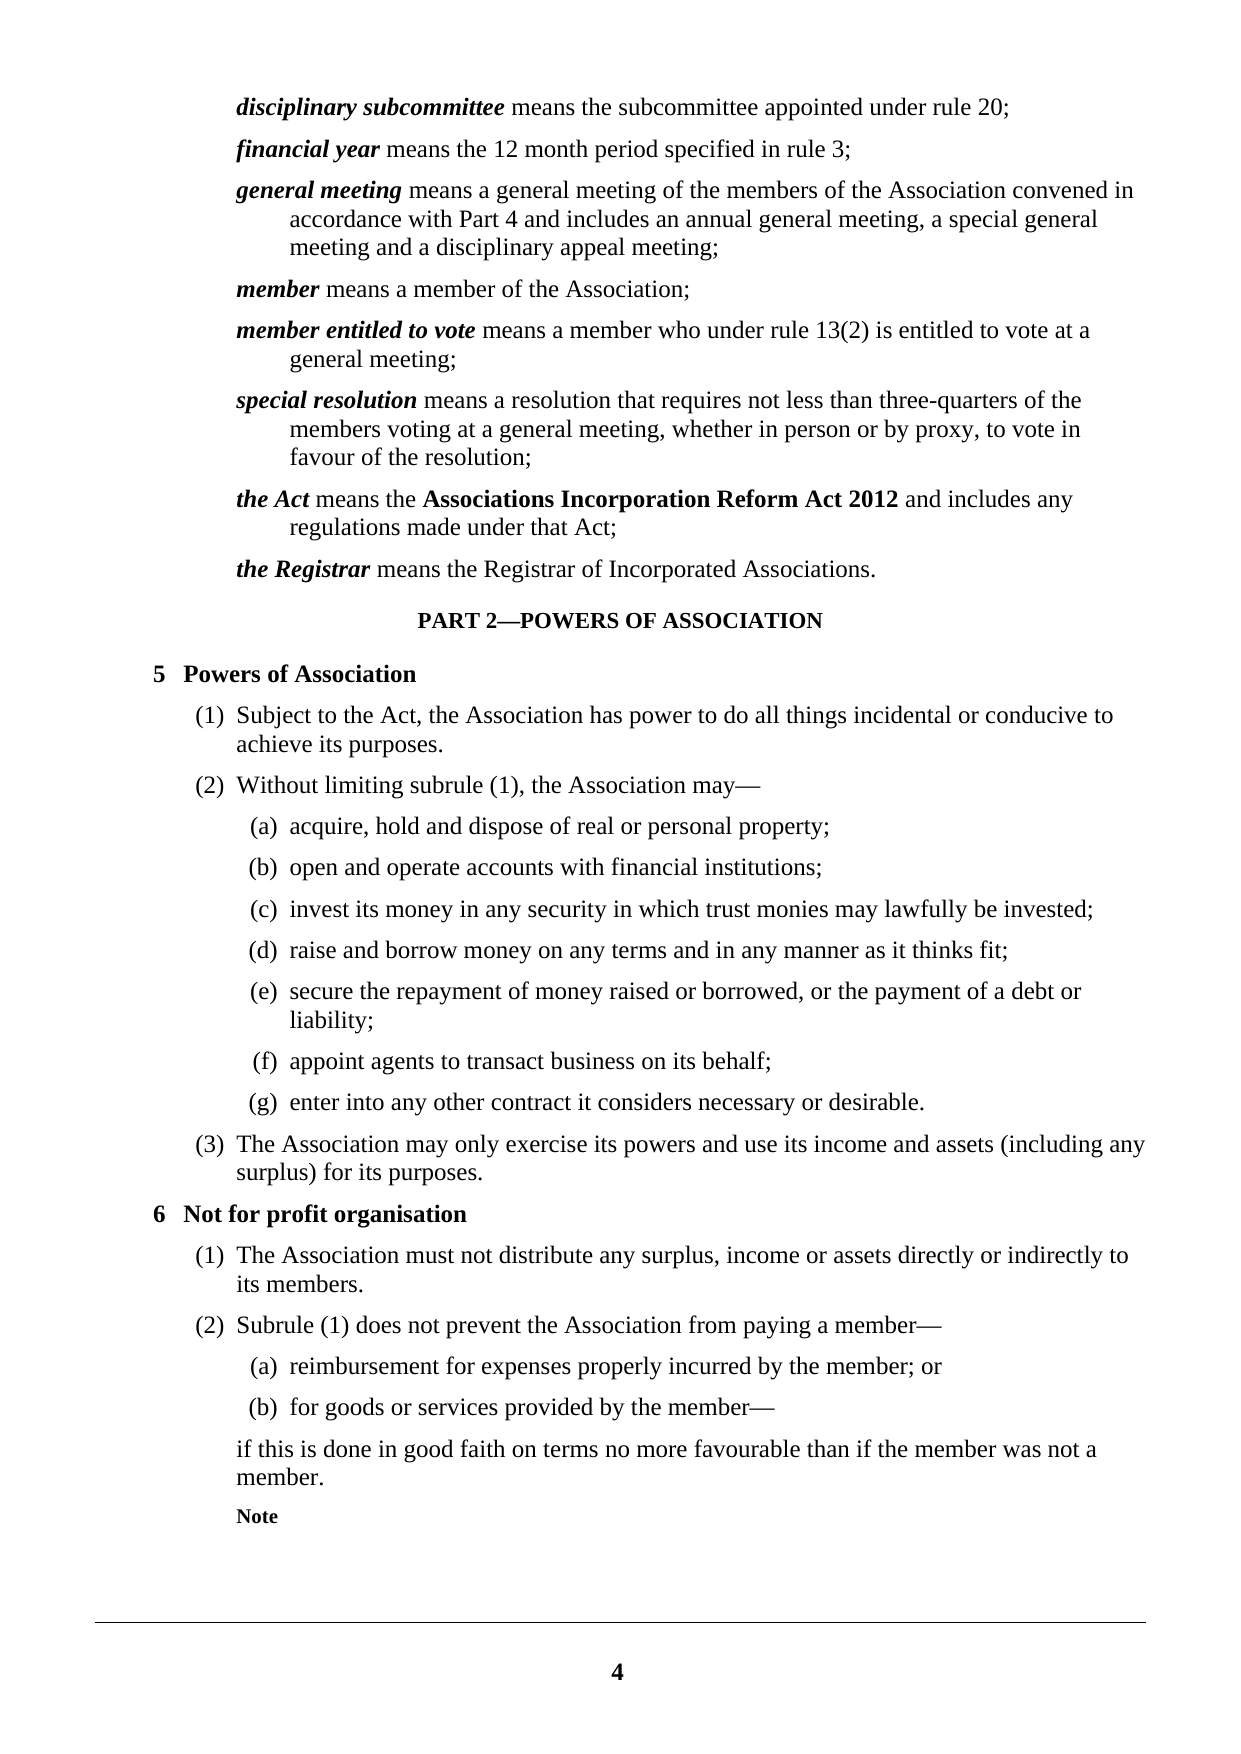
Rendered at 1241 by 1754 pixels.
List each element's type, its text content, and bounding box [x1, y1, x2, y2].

subtitle (f) appoint agents to transact business on its behalf; [94, 1046, 1146, 1075]
subtitle (1) The Association must not distribute any surplus, income or assets directly or indirectly to its members. [94, 1240, 1146, 1297]
subtitle (b) open and operate accounts with financial institutions; [94, 852, 1146, 881]
subtitle 5 Powers of Association [94, 659, 1146, 687]
text the Act means the Associations Incorporation Reform Act 2012 and includes any regulations made under that Act; [236, 484, 1146, 541]
text Note [236, 1504, 1146, 1528]
subtitle (a) acquire, hold and dispose of real or personal property; [94, 811, 1146, 840]
subtitle (1) Subject to the Act, the Association has power to do all things incidental or conducive to achieve its purposes. [94, 700, 1146, 757]
subtitle (3) The Association may only exercise its powers and use its income and assets (including any surplus) for its purposes. [94, 1129, 1146, 1186]
subtitle (2) Subrule (1) does not prevent the Association from paying a member— [94, 1310, 1146, 1339]
subtitle (d) raise and borrow money on any terms and in any manner as it thinks fit; [94, 935, 1146, 964]
subtitle (2) Without limiting subrule (1), the Association may— [94, 770, 1146, 799]
text general meeting means a general meeting of the members of the Association convened in accordance with Part 4 and includes an annual general meeting, a special general meeting and a disciplinary appeal meeting; [236, 175, 1146, 261]
subtitle 6 Not for profit organisation [94, 1199, 1146, 1227]
subtitle (b) for goods or services provided by the member— [94, 1392, 1146, 1421]
subtitle (g) enter into any other contract it considers necessary or desirable. [94, 1087, 1146, 1116]
text member means a member of the Association; [236, 274, 1146, 302]
text if this is done in good faith on terms no more favourable than if the member was not a member. [236, 1434, 1146, 1491]
subtitle (a) reimbursement for expenses properly incurred by the member; or [94, 1351, 1146, 1380]
text member entitled to vote means a member who under rule 13(2) is entitled to vote at a general meeting; [236, 315, 1146, 372]
subtitle PART 2—POWERS OF ASSOCIATION [94, 607, 1146, 634]
subtitle (c) invest its money in any security in which trust monies may lawfully be invested; [94, 894, 1146, 922]
subtitle (e) secure the repayment of money raised or borrowed, or the payment of a debt or liability; [94, 976, 1146, 1034]
text disciplinary subcommittee means the subcommittee appointed under rule 20; [236, 92, 1146, 121]
text financial year means the 12 month period specified in rule 3; [236, 134, 1146, 162]
text the Registrar means the Registrar of Incorporated Associations. [236, 554, 1146, 582]
text special resolution means a resolution that requires not less than three-quarters of the members voting at a general meeting, whether in person or by proxy, to vote in favour of the resolution; [236, 385, 1146, 471]
